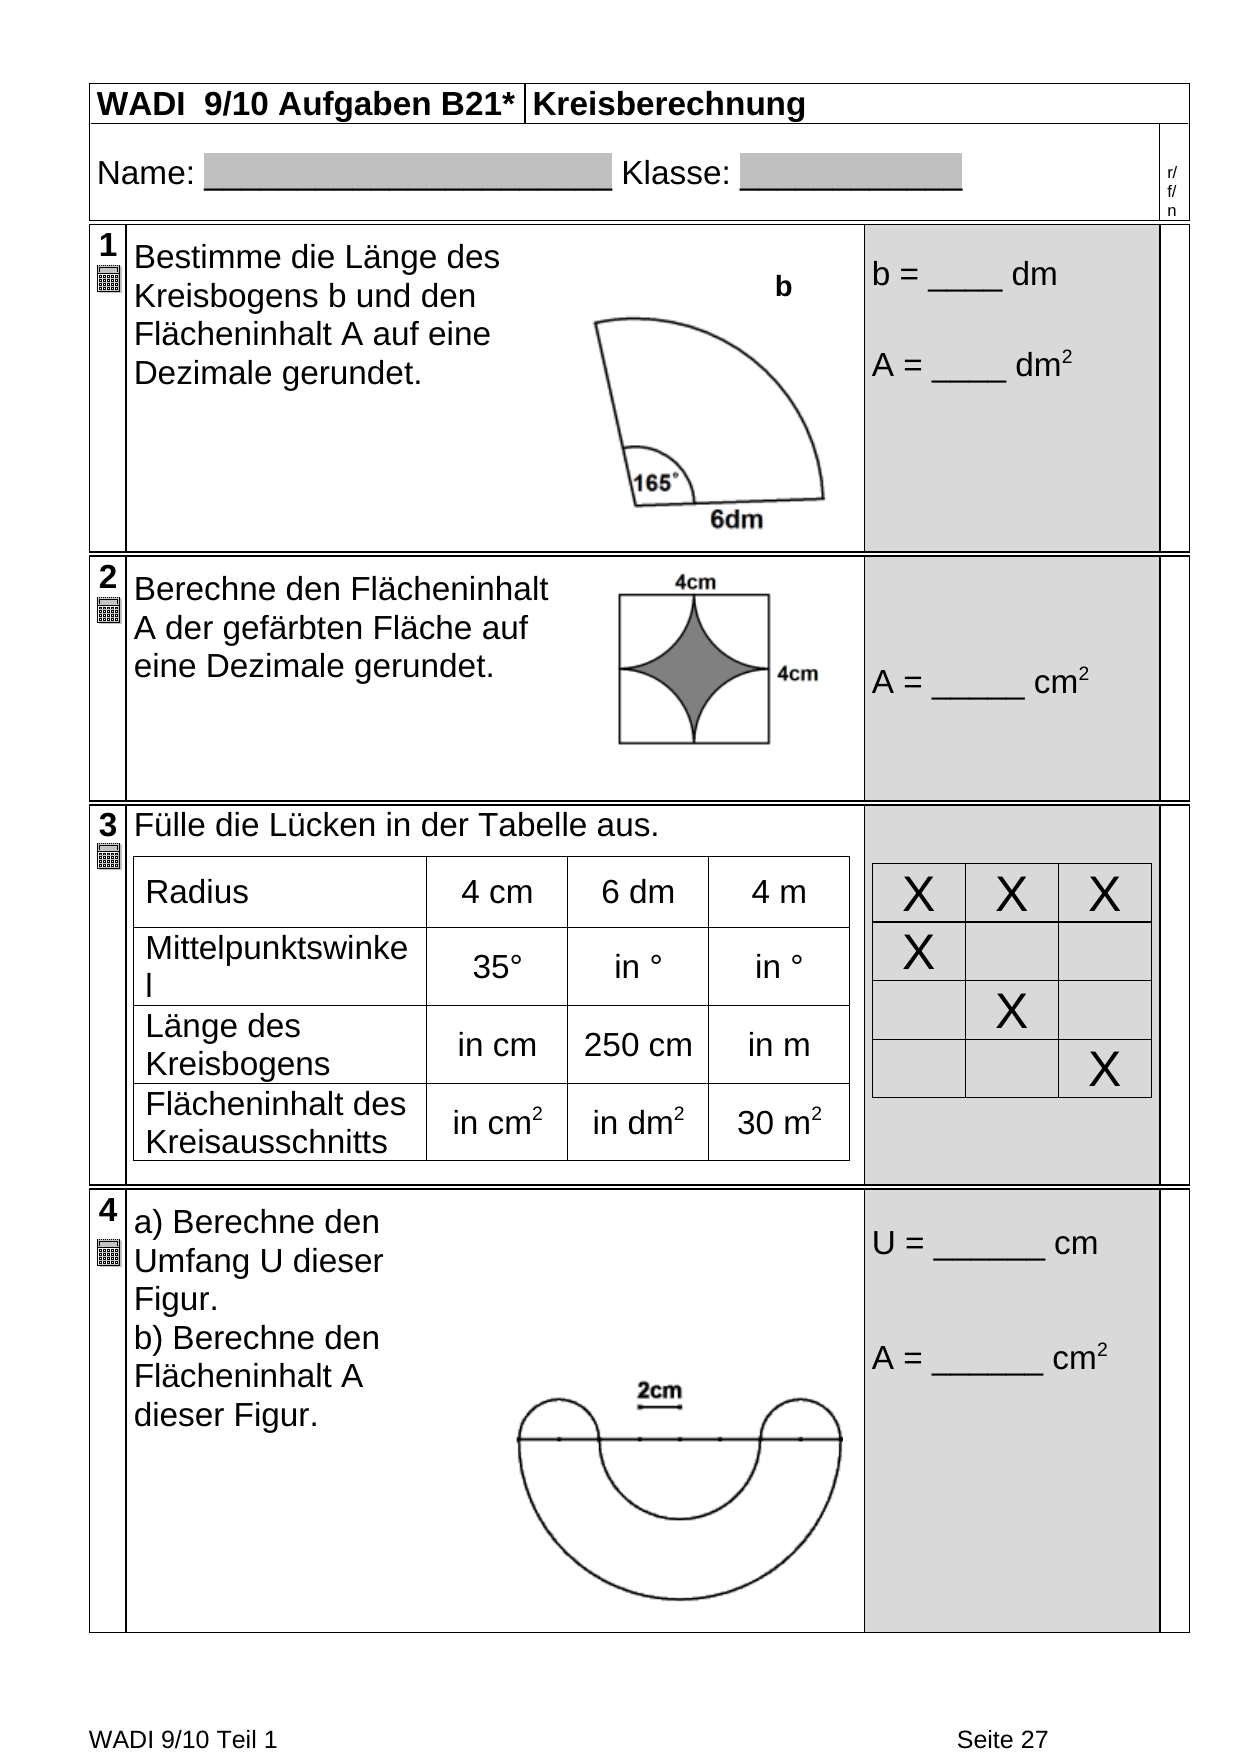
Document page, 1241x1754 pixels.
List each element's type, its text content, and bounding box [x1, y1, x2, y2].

table_header WADI 9/10 Aufgaben B21* [90, 84, 524, 123]
table_header [1161, 557, 1189, 800]
table_header a) Berechne den Umfang U dieser Figur. b) Berechne den Flächeninhalt A dieser Figur. [127, 1190, 864, 1632]
picture [93, 594, 124, 624]
table_header 4 [90, 1190, 125, 1632]
table_header b = ____ dm A = ____ dm2 [865, 225, 1159, 551]
table_header 3 [90, 806, 125, 1184]
table_header A = _____ cm2 [865, 557, 1159, 800]
picture [93, 1236, 124, 1267]
picture [515, 1373, 843, 1603]
table_header Berechne den Flächeninhalt A der gefärbten Fläche auf eine Dezimale gerundet. [127, 557, 864, 800]
picture [583, 313, 829, 536]
picture [93, 262, 124, 293]
table_header Bestimme die Länge des Kreisbogens b und den Flächeninhalt A auf eine Dezimale gerundet. [127, 225, 864, 551]
table_header Kreisberechnung [526, 84, 1189, 123]
picture [93, 840, 124, 870]
table_header 2 [90, 557, 125, 800]
table_header 1 [90, 225, 125, 551]
table_header [865, 806, 1159, 1184]
table_header U = ______ cm A = ______ cm2 [865, 1190, 1159, 1632]
table_header Fülle die Lücken in der Tabelle aus. [127, 806, 864, 1184]
table_header [1161, 806, 1189, 1184]
table_cell Name: ______________________ Klasse: ____________ [90, 124, 1159, 220]
table_header [1161, 225, 1189, 551]
table_cell r/f/n [1160, 123, 1189, 220]
picture [616, 572, 823, 746]
table_header [1161, 1190, 1189, 1632]
